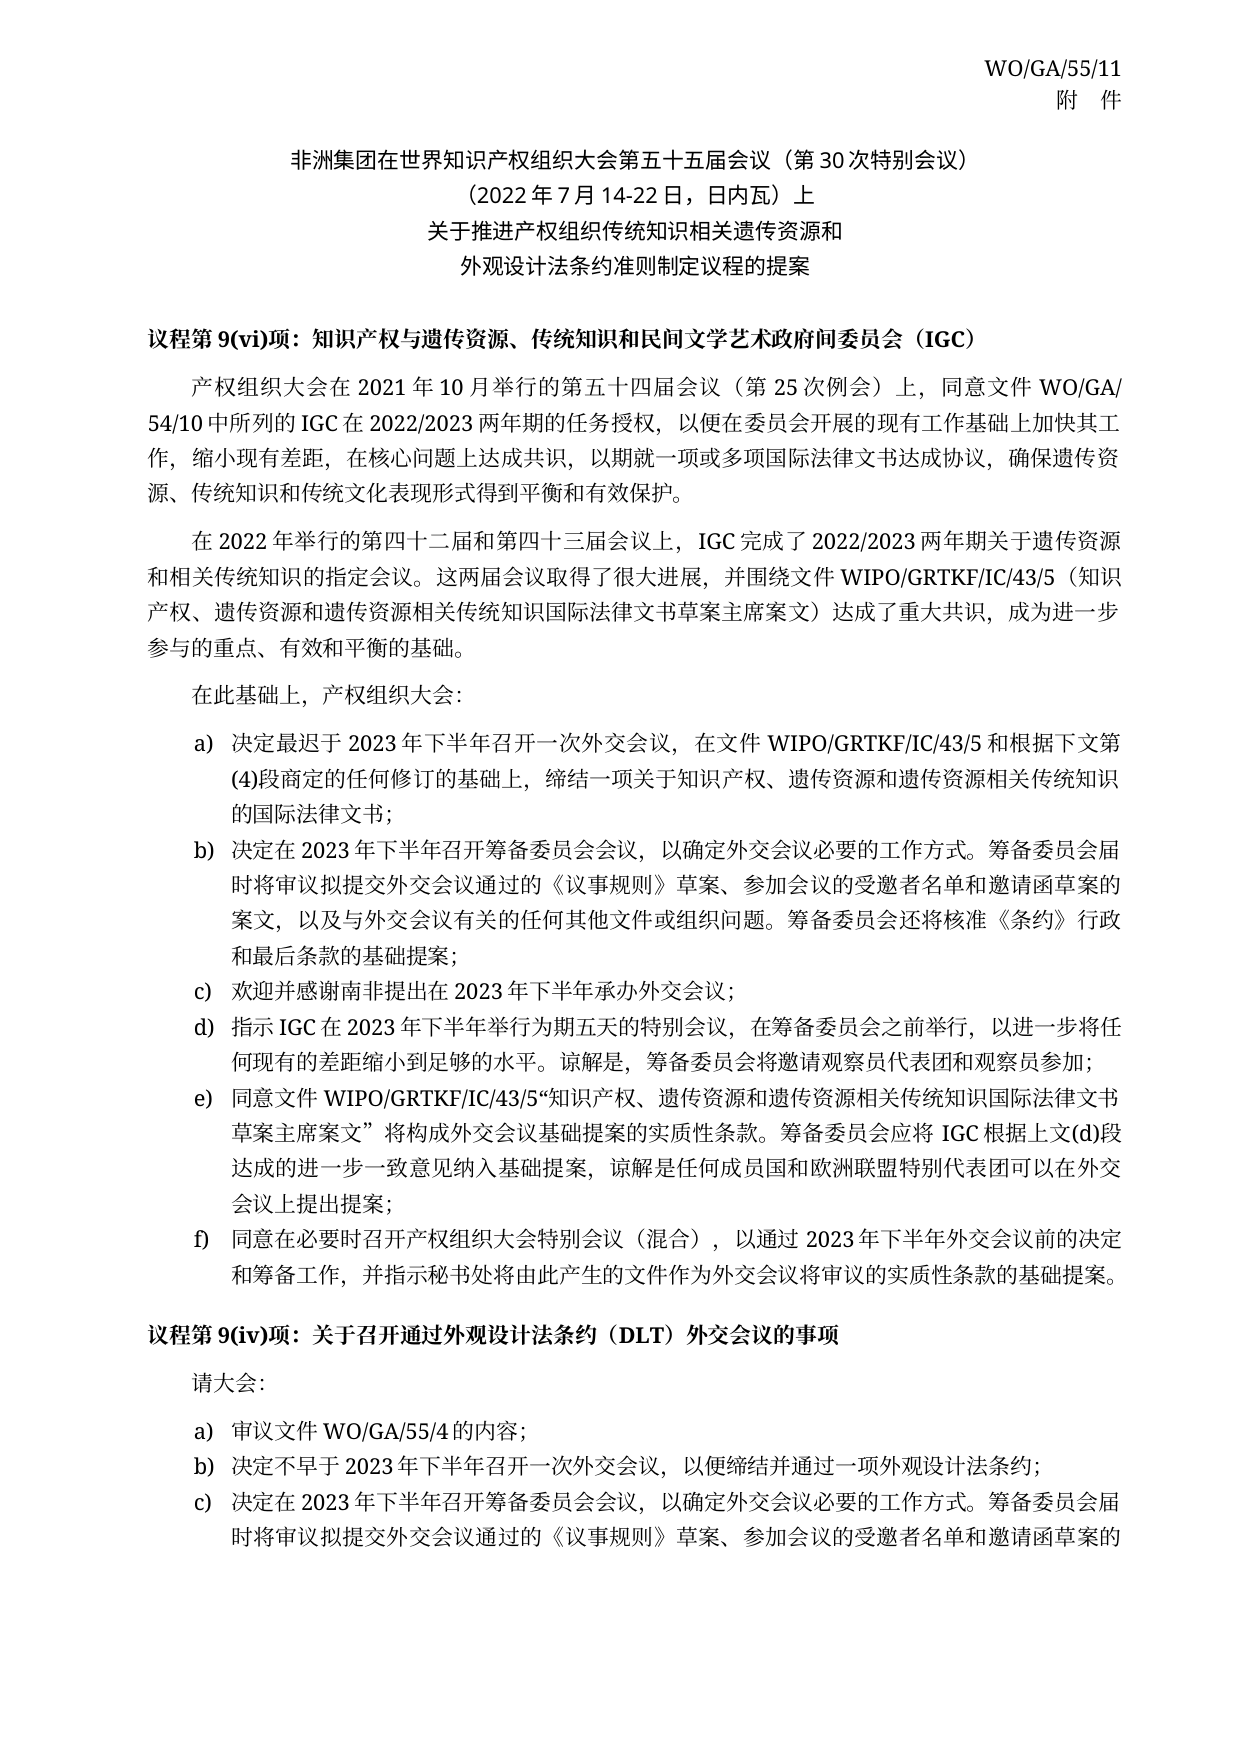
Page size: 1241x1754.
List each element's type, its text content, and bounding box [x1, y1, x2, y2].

list 决定不早于2023年下半年召开一次外交会议，以便缔结并通过一项外观设计法条约； [193, 1446, 1122, 1481]
text 在2022年举行的第四十二届和第四十三届会议上，IGC完成了2022/2023两年期关于遗传资源和相关传统知识的指定会议。这两届会议取得了很大进展，并围绕文件WIPO/GRTKF/IC/43/5（知识产权、遗传资源和遗传资源相关传统知识国际法律文书草案主席案文）达成了重大共识，成为进一步参与的重点、有效和平衡的基础。 [148, 521, 1122, 662]
list 审议文件WO/GA/55/4的内容； [193, 1410, 1122, 1446]
text 产权组织大会在2021年10月举行的第五十四届会议（第25次例会）上，同意文件WO/GA/54/10中所列的IGC在2022/2023两年期的任务授权，以便在委员会开展的现有工作基础上加快其工作，缩小现有差距，在核心问题上达成共识，以期就一项或多项国际法律文书达成协议，确保遗传资源、传统知识和传统文化表现形式得到平衡和有效保护。 [148, 366, 1122, 508]
list 同意文件WIPO/GRTKF/IC/43/5“知识产权、遗传资源和遗传资源相关传统知识国际法律文书草案主席案文”将构成外交会议基础提案的实质性条款。筹备委员会应将IGC根据上文(d)段达成的进一步一致意见纳入基础提案，谅解是任何成员国和欧洲联盟特别代表团可以在外交会议上提出提案； [193, 1077, 1122, 1218]
list 欢迎并感谢南非提出在2023年下半年承办外交会议； [193, 971, 1122, 1006]
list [193, 1481, 1122, 1552]
text 议程第9(iv)项：关于召开通过外观设计法条约（DLT）外交会议的事项 [148, 1314, 1122, 1350]
text 请大会： [148, 1362, 1122, 1398]
list 指示IGC在2023年下半年举行为期五天的特别会议，在筹备委员会之前举行，以进一步将任何现有的差距缩小到足够的水平。谅解是，筹备委员会将邀请观察员代表团和观察员参加； [193, 1006, 1122, 1077]
list 同意在必要时召开产权组织大会特别会议（混合），以通过2023年下半年外交会议前的决定和筹备工作，并指示秘书处将由此产生的文件作为外交会议将审议的实质性条款的基础提案。 [193, 1218, 1122, 1289]
list 决定在2023年下半年召开筹备委员会会议，以确定外交会议必要的工作方式。筹备委员会届时将审议拟提交外交会议通过的《议事规则》草案、参加会议的受邀者名单和邀请函草案的案文，以及与外交会议有关的任何其他文件或组织问题。筹备委员会还将核准《条约》行政和最后条款的基础提案； [193, 829, 1122, 971]
list 决定最迟于2023年下半年召开一次外交会议，在文件WIPO/GRTKF/IC/43/5和根据下文第(4)段商定的任何修订的基础上，缔结一项关于知识产权、遗传资源和遗传资源相关传统知识的国际法律文书； [193, 723, 1122, 829]
text 在此基础上，产权组织大会： [148, 675, 1122, 710]
text 非洲集团在世界知识产权组织大会第五十五届会议（第30次特别会议） （2022年7月14-22日，日内瓦）上 关于推进产权组织传统知识相关遗传资源和 外观设计法条约准则制定议程的提案 [148, 139, 1122, 281]
text 议程第9(vi)项：知识产权与遗传资源、传统知识和民间文学艺术政府间委员会（IGC） [148, 318, 1122, 354]
